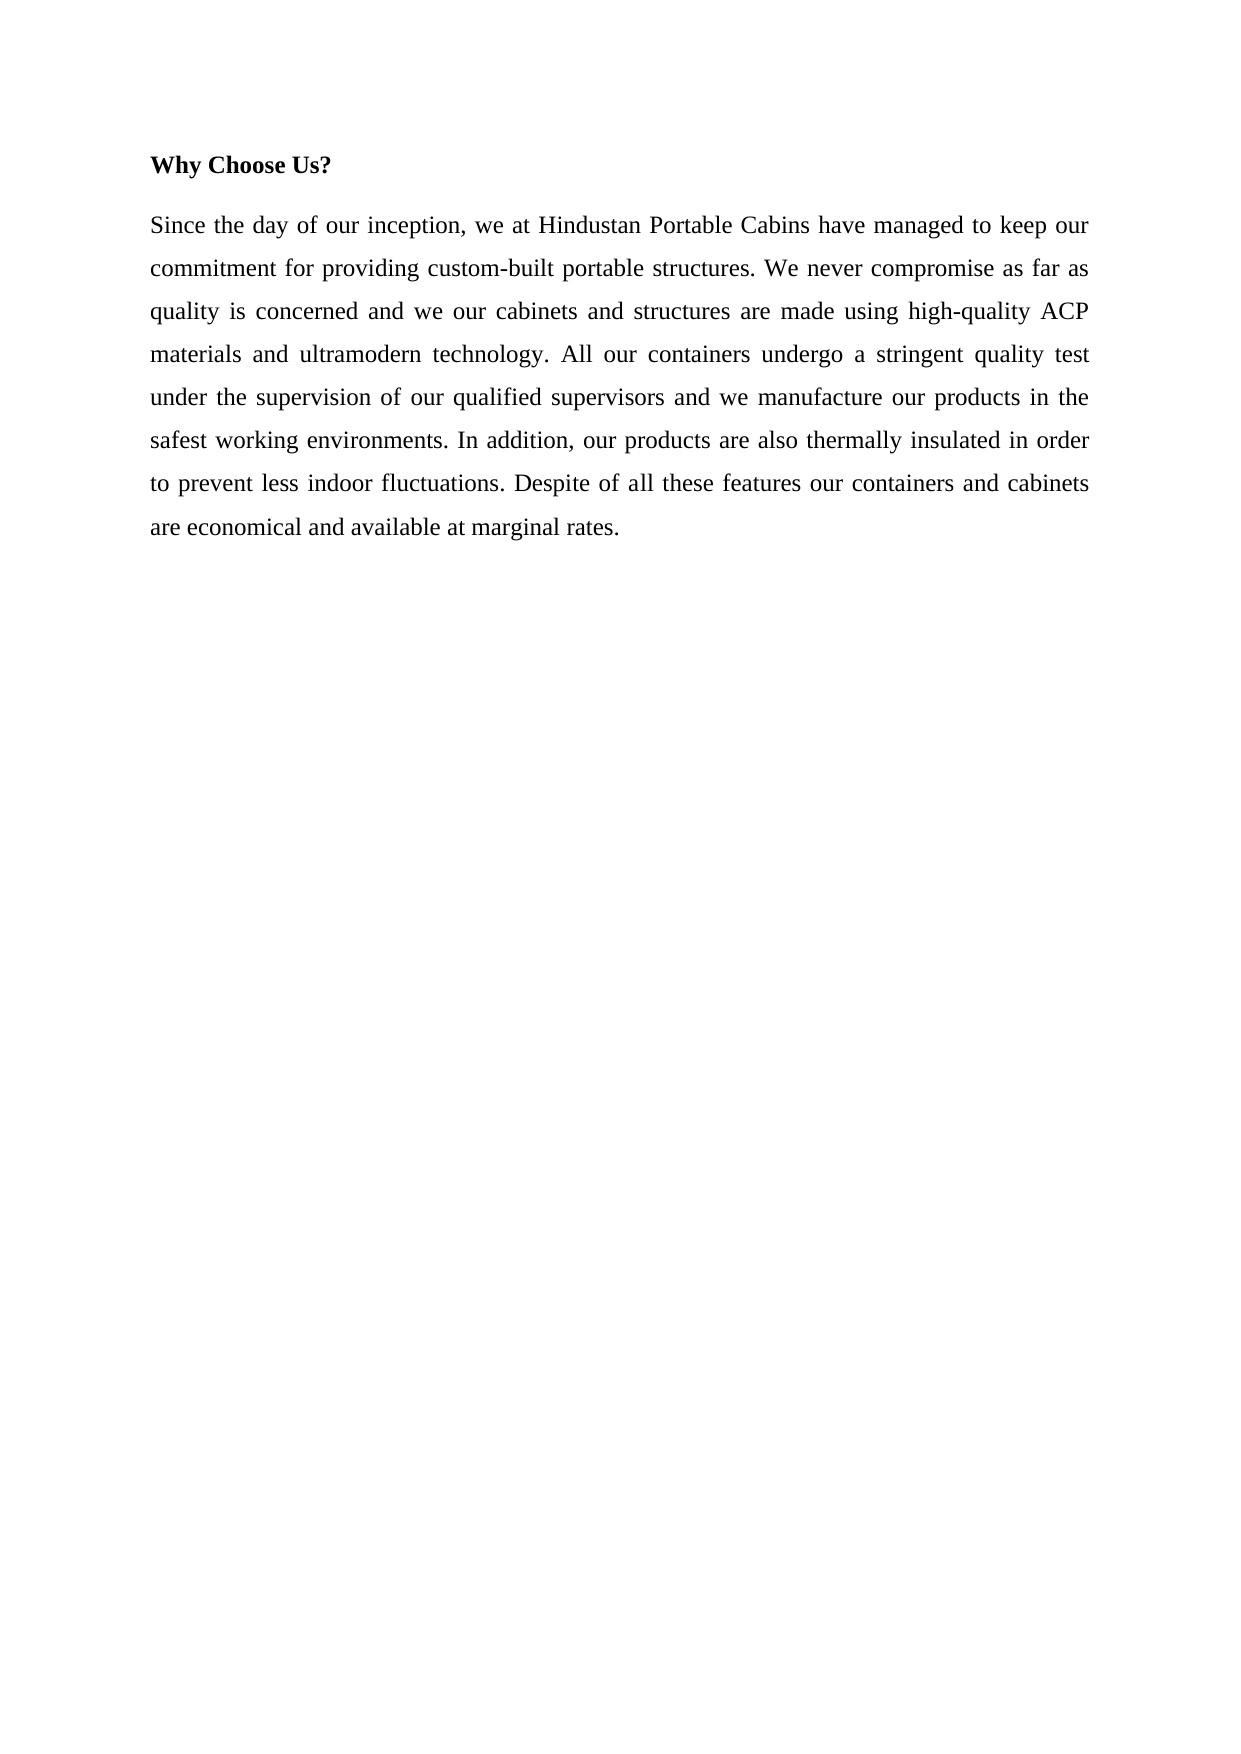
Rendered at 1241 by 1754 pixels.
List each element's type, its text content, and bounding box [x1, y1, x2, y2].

text Why Choose Us? [150, 150, 1090, 179]
text Since the day of our inception, we at Hindustan Portable Cabins have managed to keep our commitment for providing custom-built portable structures. We never compromise as far as quality is concerned and we our cabinets and structures are made using high-quality ACP materials and ultramodern technology. All our containers undergo a stringent quality test under the supervision of our qualified supervisors and we manufacture our products in the safest working environments. In addition, our products are also thermally insulated in order to prevent less indoor fluctuations. Despite of all these features our containers and cabinets are economical and available at marginal rates. [150, 210, 1090, 540]
